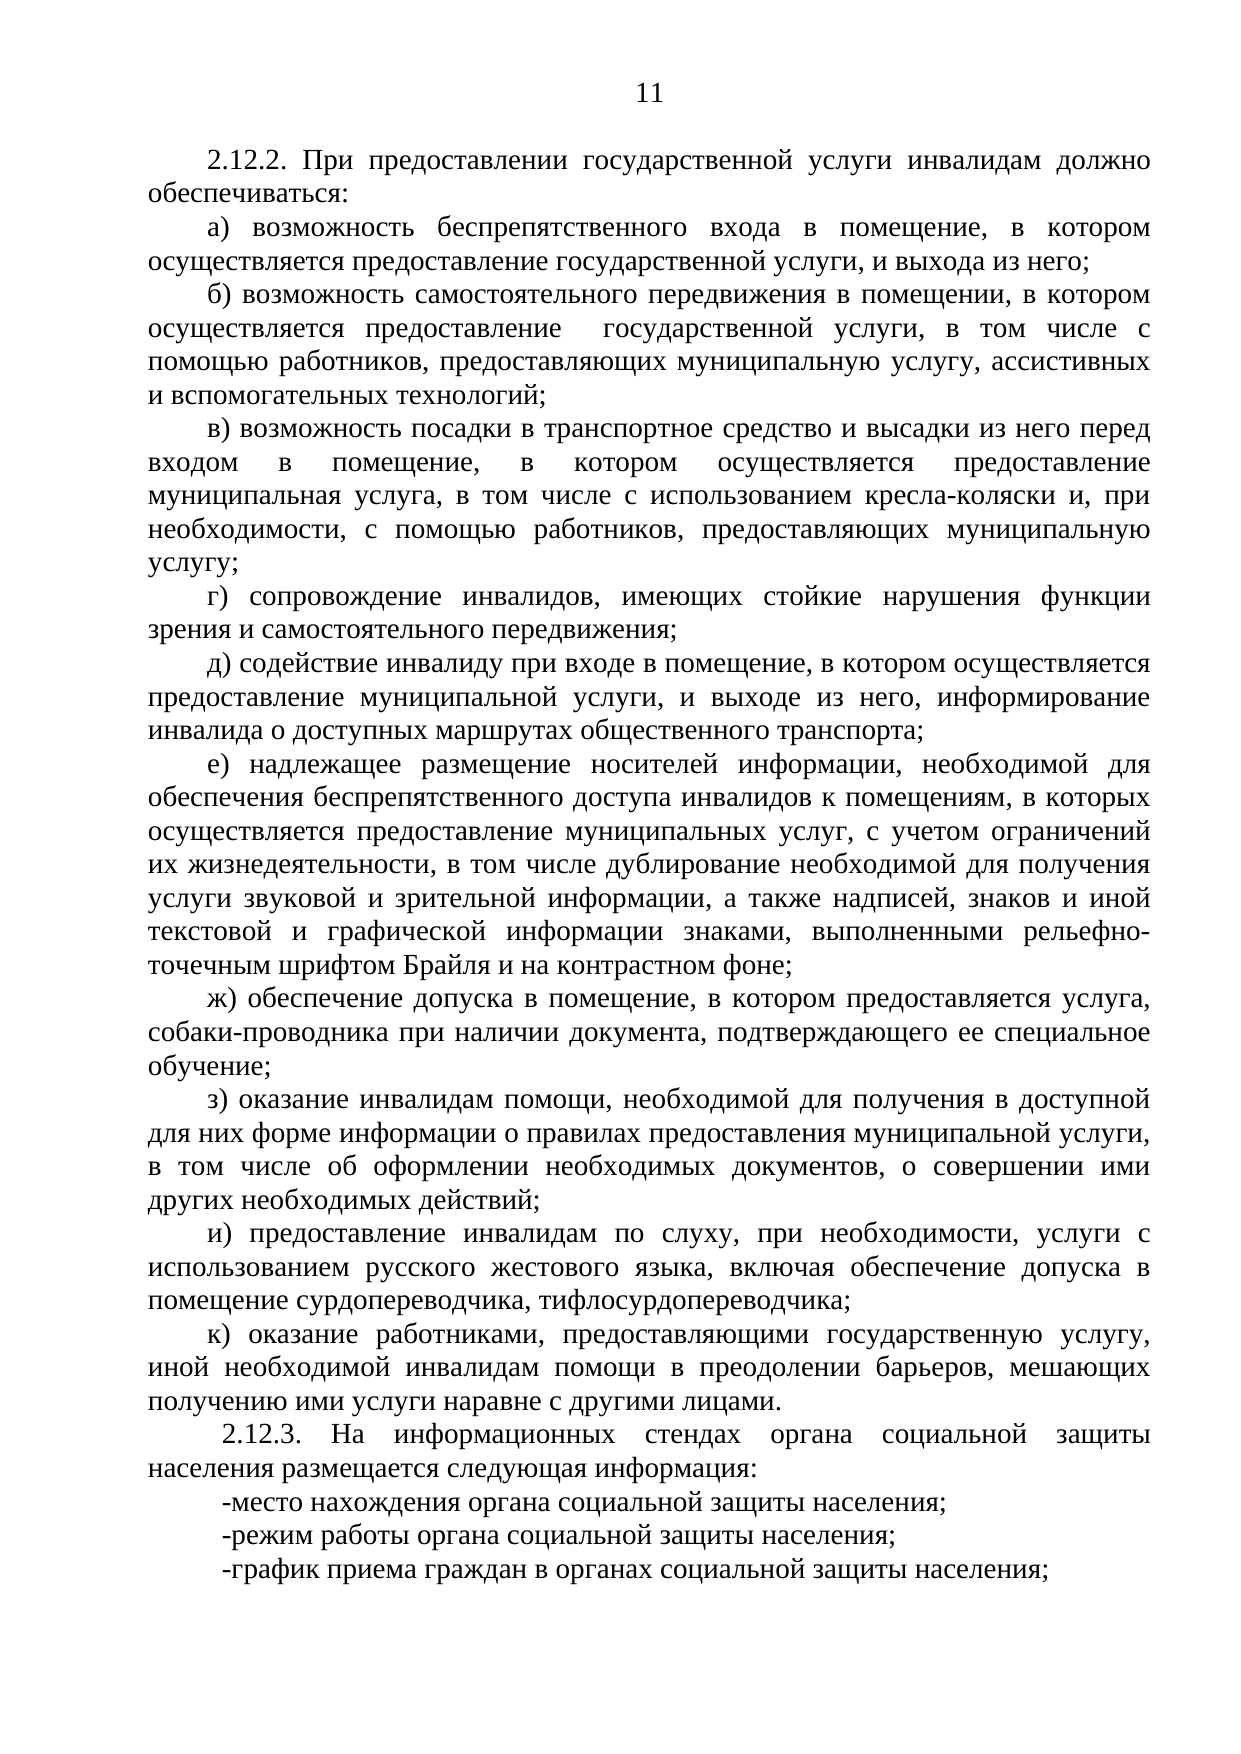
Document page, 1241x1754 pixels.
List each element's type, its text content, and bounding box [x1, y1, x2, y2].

text а) возможность беспрепятственного входа в помещение, в котором осуществляется предоставление государственной услуги, и выхода из него; [148, 209, 1152, 276]
text к) оказание работниками, предоставляющими государственную услугу, иной необходимой инвалидам помощи в преодолении барьеров, мешающих получению ими услуги наравне с другими лицами. [148, 1316, 1152, 1417]
text г) сопровождение инвалидов, имеющих стойкие нарушения функции зрения и самостоятельного передвижения; [148, 578, 1152, 645]
text д) содействие инвалиду при входе в помещение, в котором осуществляется предоставление муниципальной услуги, и выходе из него, информирование инвалида о доступных маршрутах общественного транспорта; [148, 645, 1152, 746]
text ж) обеспечение допуска в помещение, в котором предоставляется услуга, собаки-проводника при наличии документа, подтверждающего ее специальное обучение; [148, 981, 1152, 1081]
text б) возможность самостоятельного передвижения в помещении, в котором осуществляется предоставление государственной услуги, в том числе с помощью работников, предоставляющих муниципальную услугу, ассистивных и вспомогательных технологий; [148, 276, 1152, 410]
text в) возможность посадки в транспортное средство и высадки из него перед входом в помещение, в котором осуществляется предоставление муниципальная услуга, в том числе с использованием кресла-коляски и, при необходимости, с помощью работников, предоставляющих муниципальную услугу; [148, 410, 1152, 578]
text 2.12.3. На информационных стендах органа социальной защиты населения размещается следующая информация: [148, 1417, 1152, 1484]
text з) оказание инвалидам помощи, необходимой для получения в доступной для них форме информации о правилах предоставления муниципальной услуги, в том числе об оформлении необходимых документов, о совершении ими других необходимых действий; [148, 1081, 1152, 1215]
text -место нахождения органа социальной защиты населения; [148, 1484, 1152, 1517]
text -режим работы органа социальной защиты населения; [148, 1517, 1152, 1551]
text и) предоставление инвалидам по слуху, при необходимости, услуги с использованием русского жестового языка, включая обеспечение допуска в помещение сурдопереводчика, тифлосурдопереводчика; [148, 1215, 1152, 1316]
text е) надлежащее размещение носителей информации, необходимой для обеспечения беспрепятственного доступа инвалидов к помещениям, в которых осуществляется предоставление муниципальных услуг, с учетом ограничений их жизнедеятельности, в том числе дублирование необходимой для получения услуги звуковой и зрительной информации, а также надписей, знаков и иной текстовой и графической информации знаками, выполненными рельефно-точечным шрифтом Брайля и на контрастном фоне; [148, 746, 1152, 981]
text -график приема граждан в органах социальной защиты населения; [148, 1551, 1152, 1584]
text 2.12.2. При предоставлении государственной услуги инвалидам должно обеспечиваться: [148, 142, 1152, 209]
